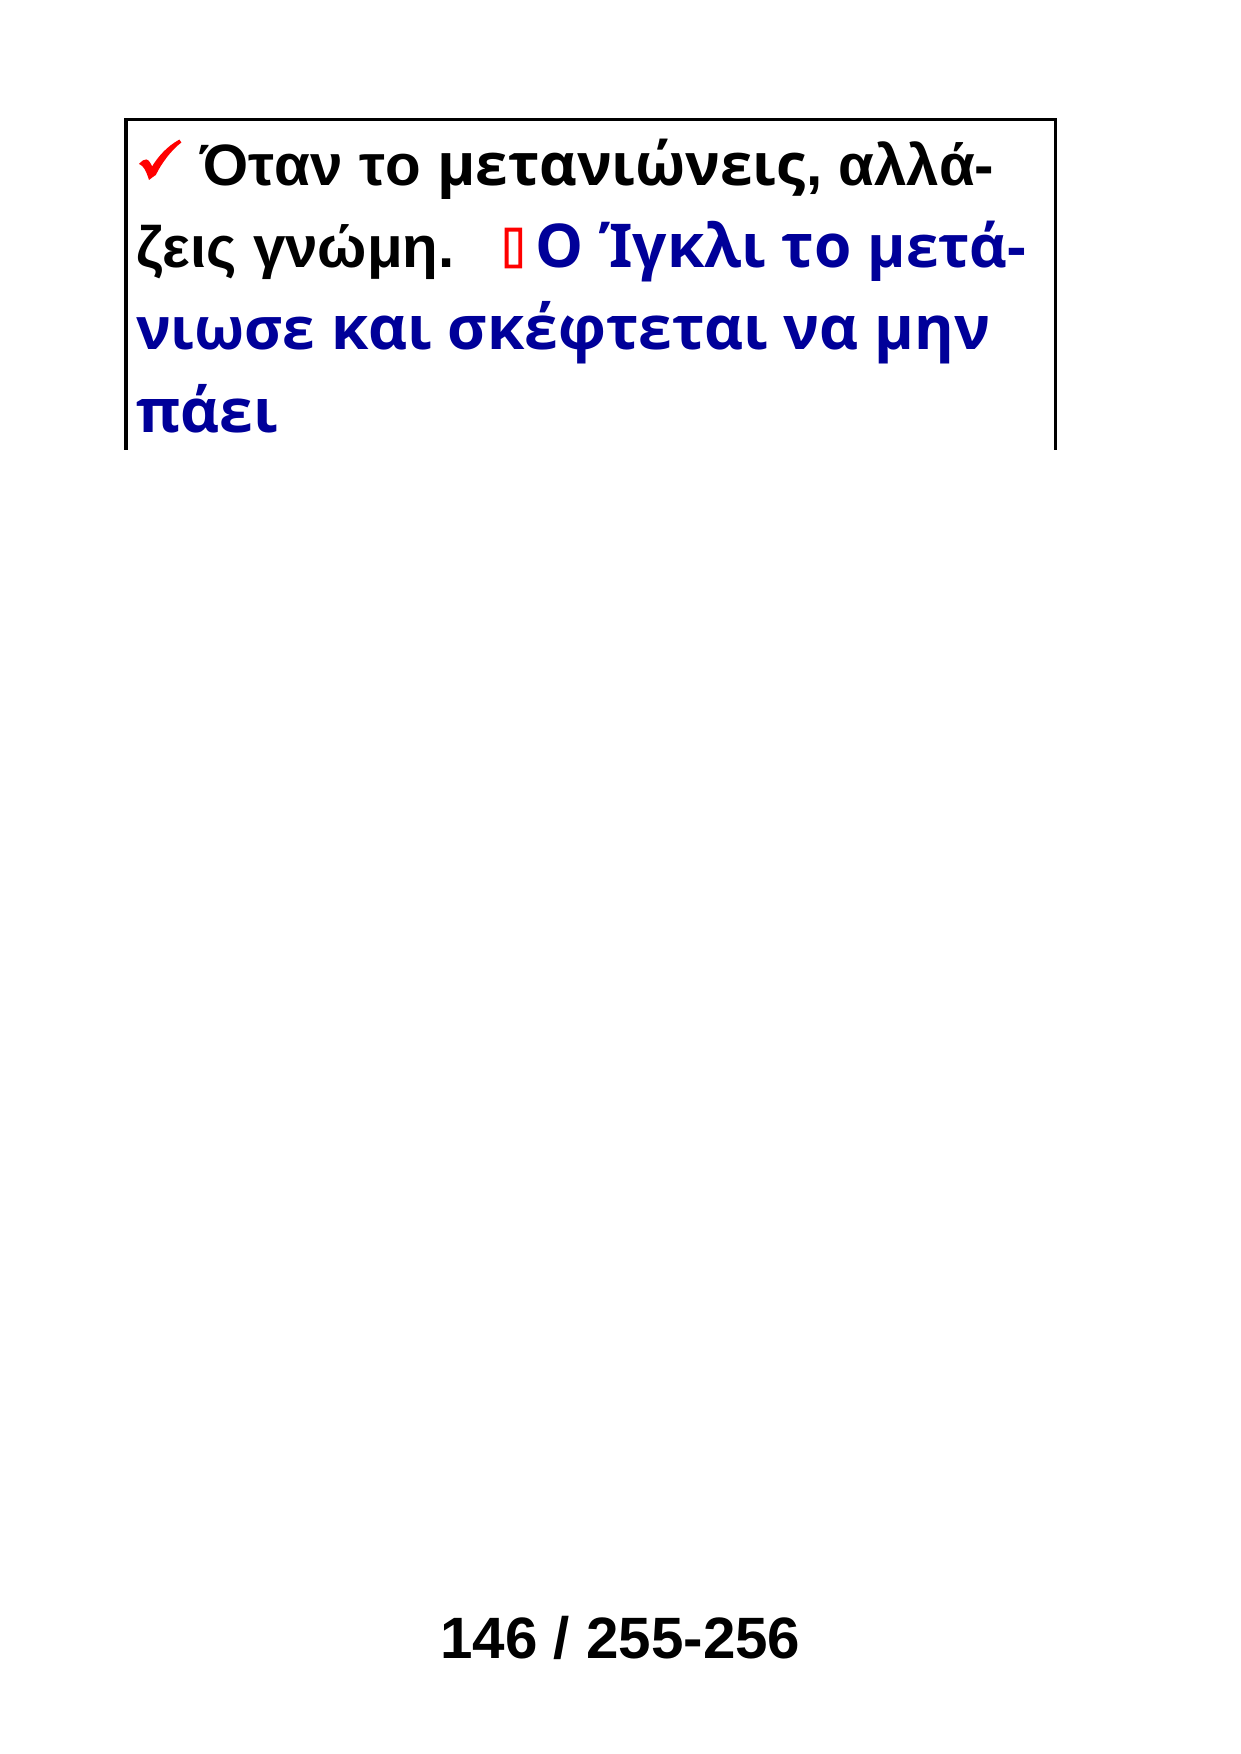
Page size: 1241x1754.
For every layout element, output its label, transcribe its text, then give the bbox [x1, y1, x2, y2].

text Όταν το μετανιώνεις, αλλά-ζεις γνώμη. Ο Ίγκλι το μετά-νιωσε και σκέφτεται να μην πάει [128, 121, 1054, 450]
